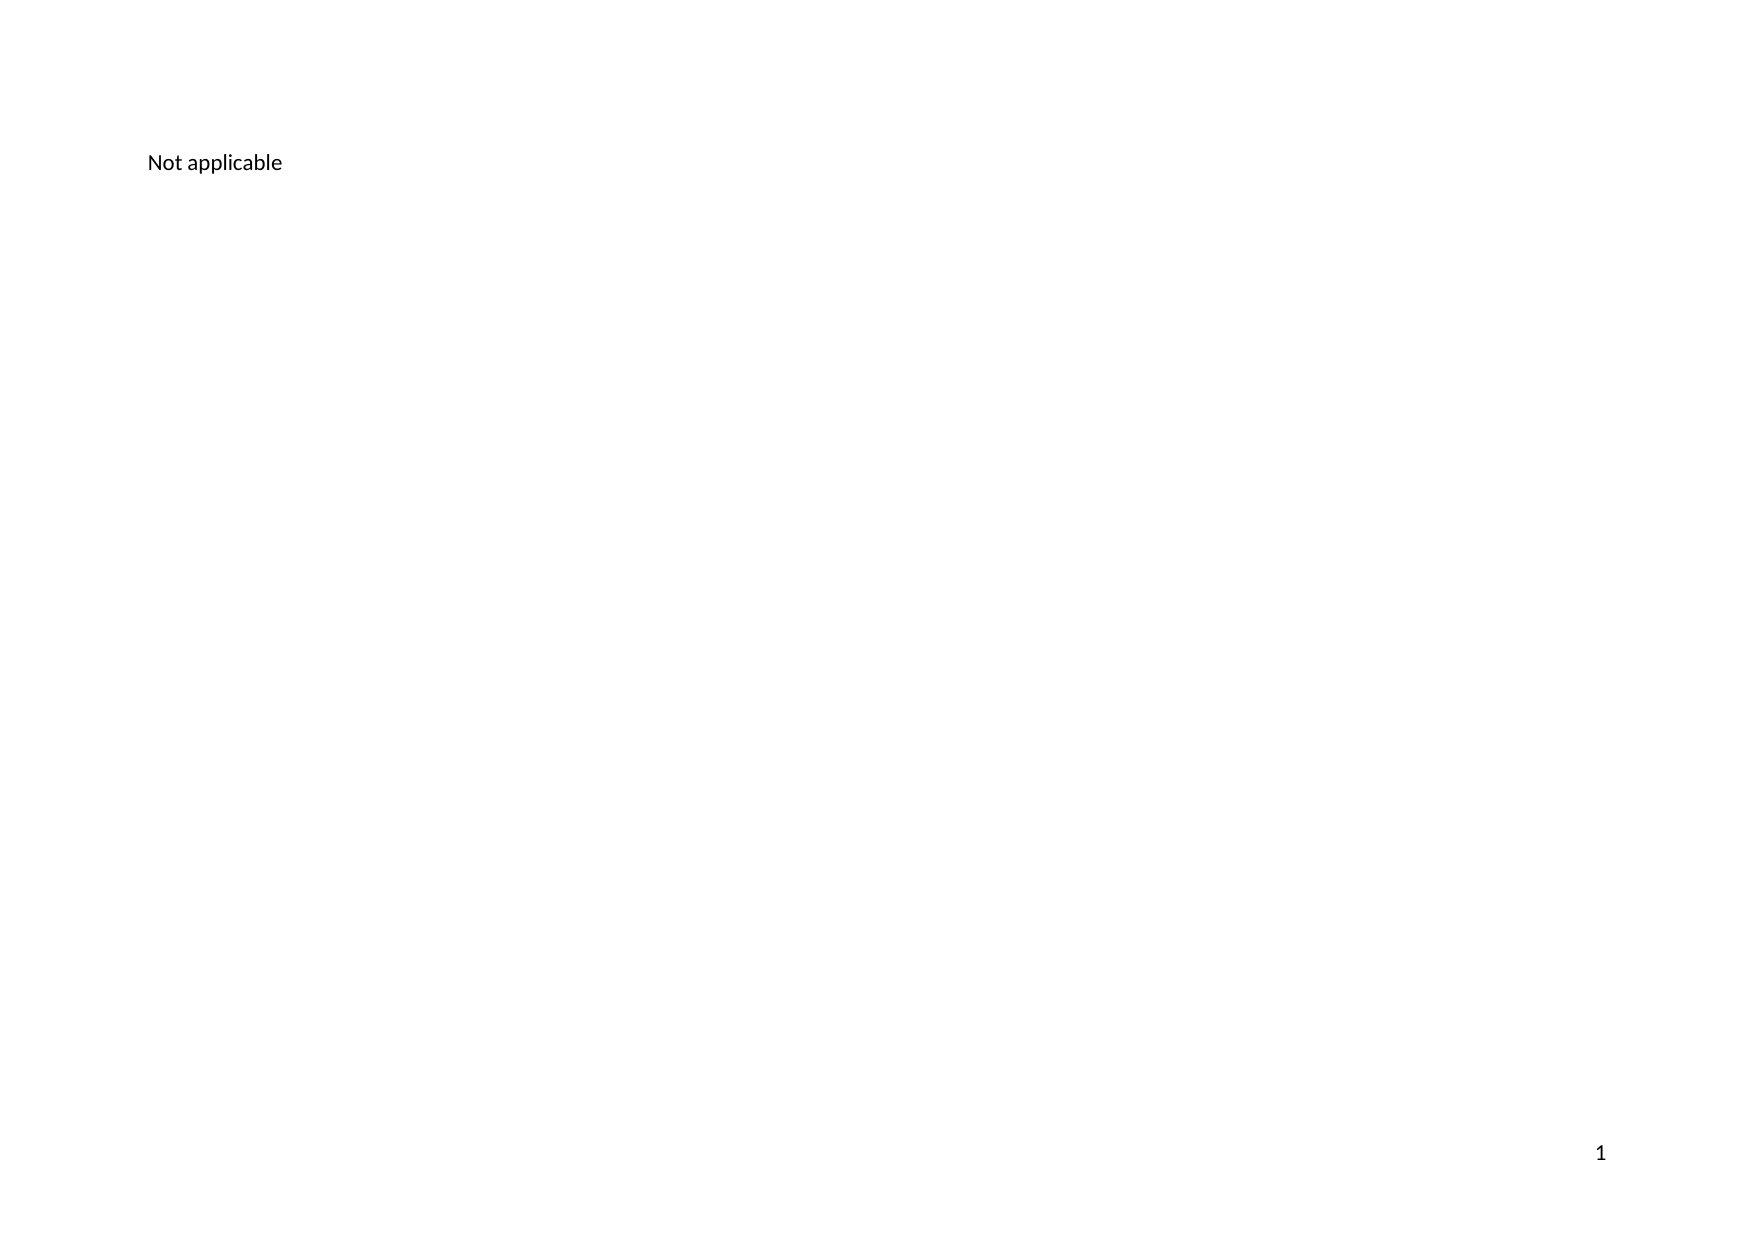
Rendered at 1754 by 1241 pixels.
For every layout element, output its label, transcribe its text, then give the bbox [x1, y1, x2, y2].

text Not applicable [148, 148, 1606, 176]
